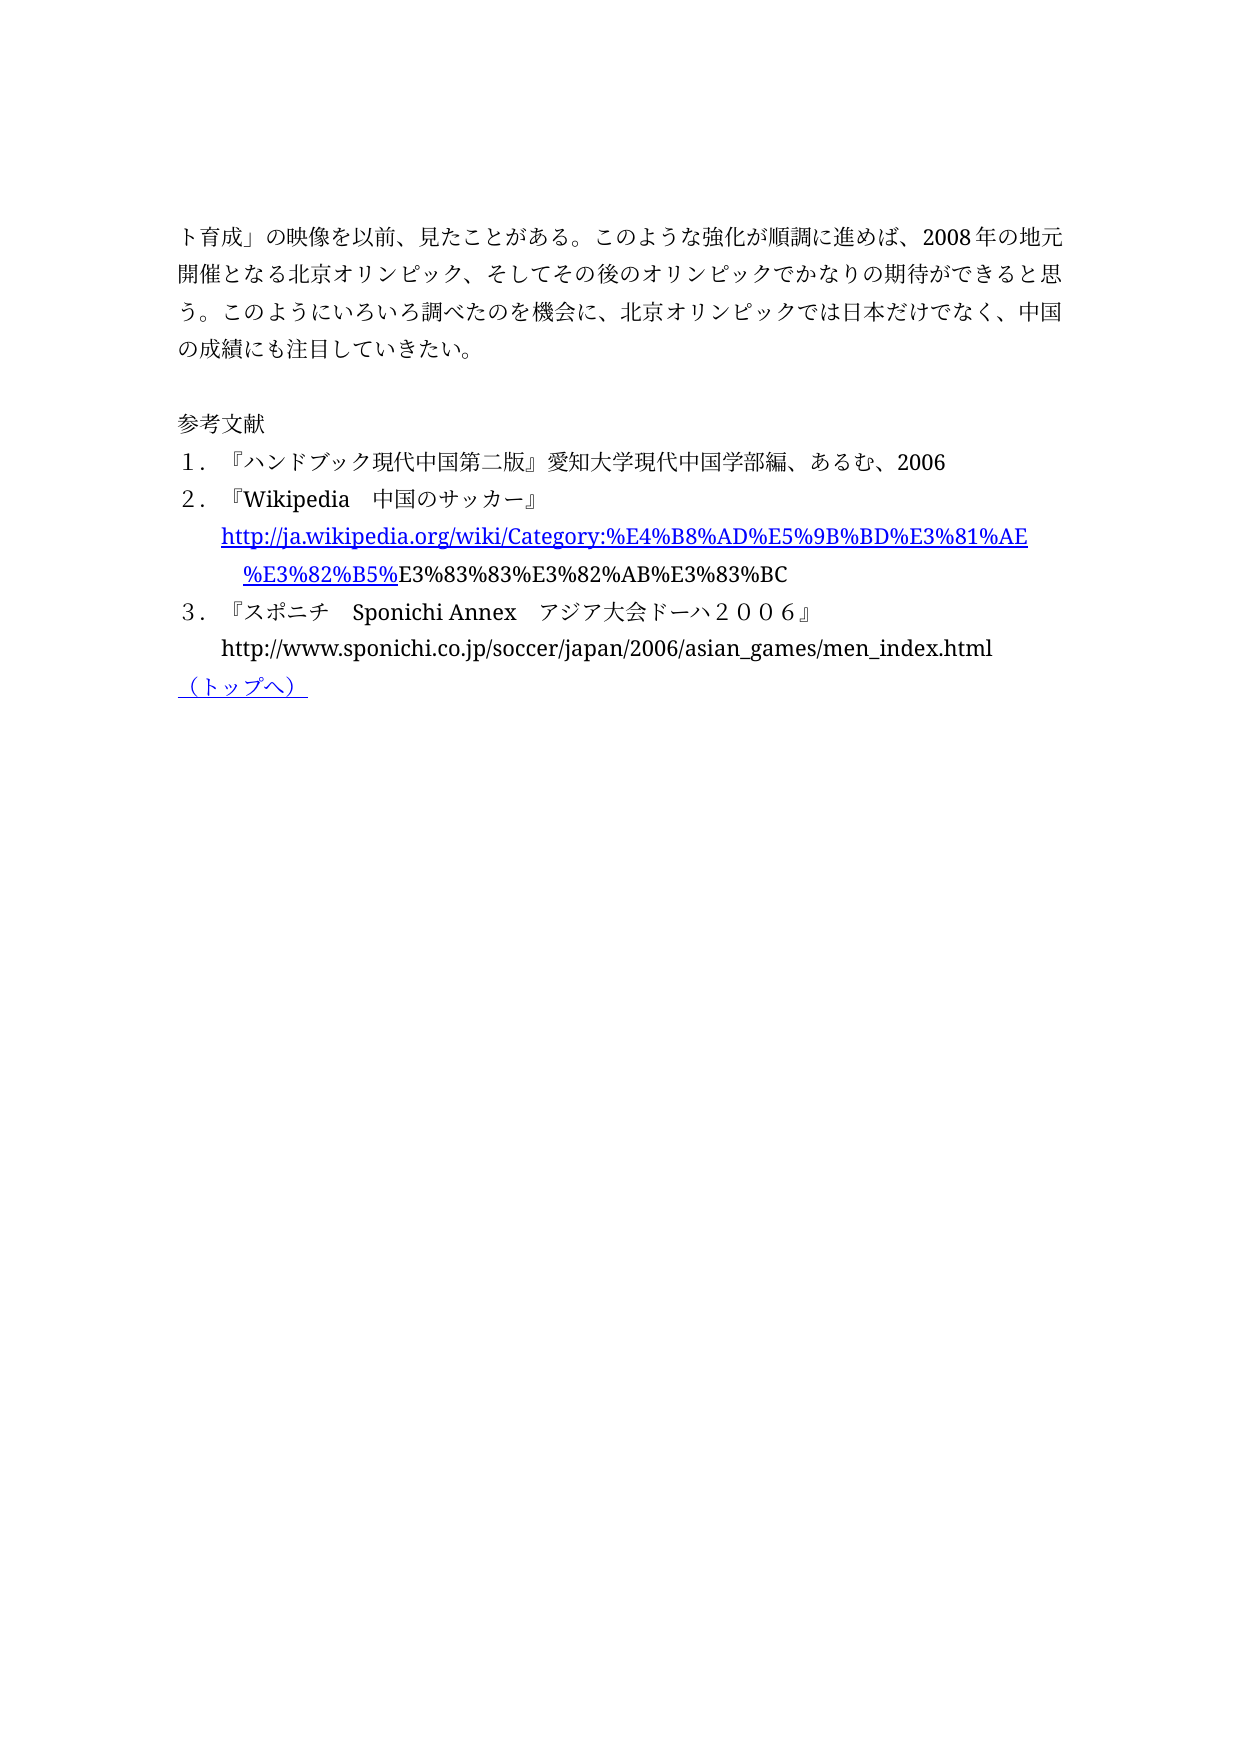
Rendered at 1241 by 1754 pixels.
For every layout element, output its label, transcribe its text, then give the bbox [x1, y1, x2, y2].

text ３．『スポニチ Sponichi Annex アジア大会ドーハ２００６』 [177, 592, 1063, 629]
text 参考文献 [177, 404, 1063, 442]
text （トップへ） [177, 667, 1063, 704]
text ２．『Wikipedia 中国のサッカー』 [177, 479, 1063, 517]
text http://ja.wikipedia.org/wiki/Category:%E4%B8%AD%E5%9B%BD%E3%81%AE%E3%82%B5%E3%83%83%E3%82%AB%E3%83%BC [221, 517, 1063, 592]
text http://www.sponichi.co.jp/soccer/japan/2006/asian_games/men_index.html [177, 629, 1063, 667]
text １．『ハンドブック現代中国第二版』愛知大学現代中国学部編、あるむ、2006 [177, 442, 1063, 479]
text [177, 217, 1063, 367]
